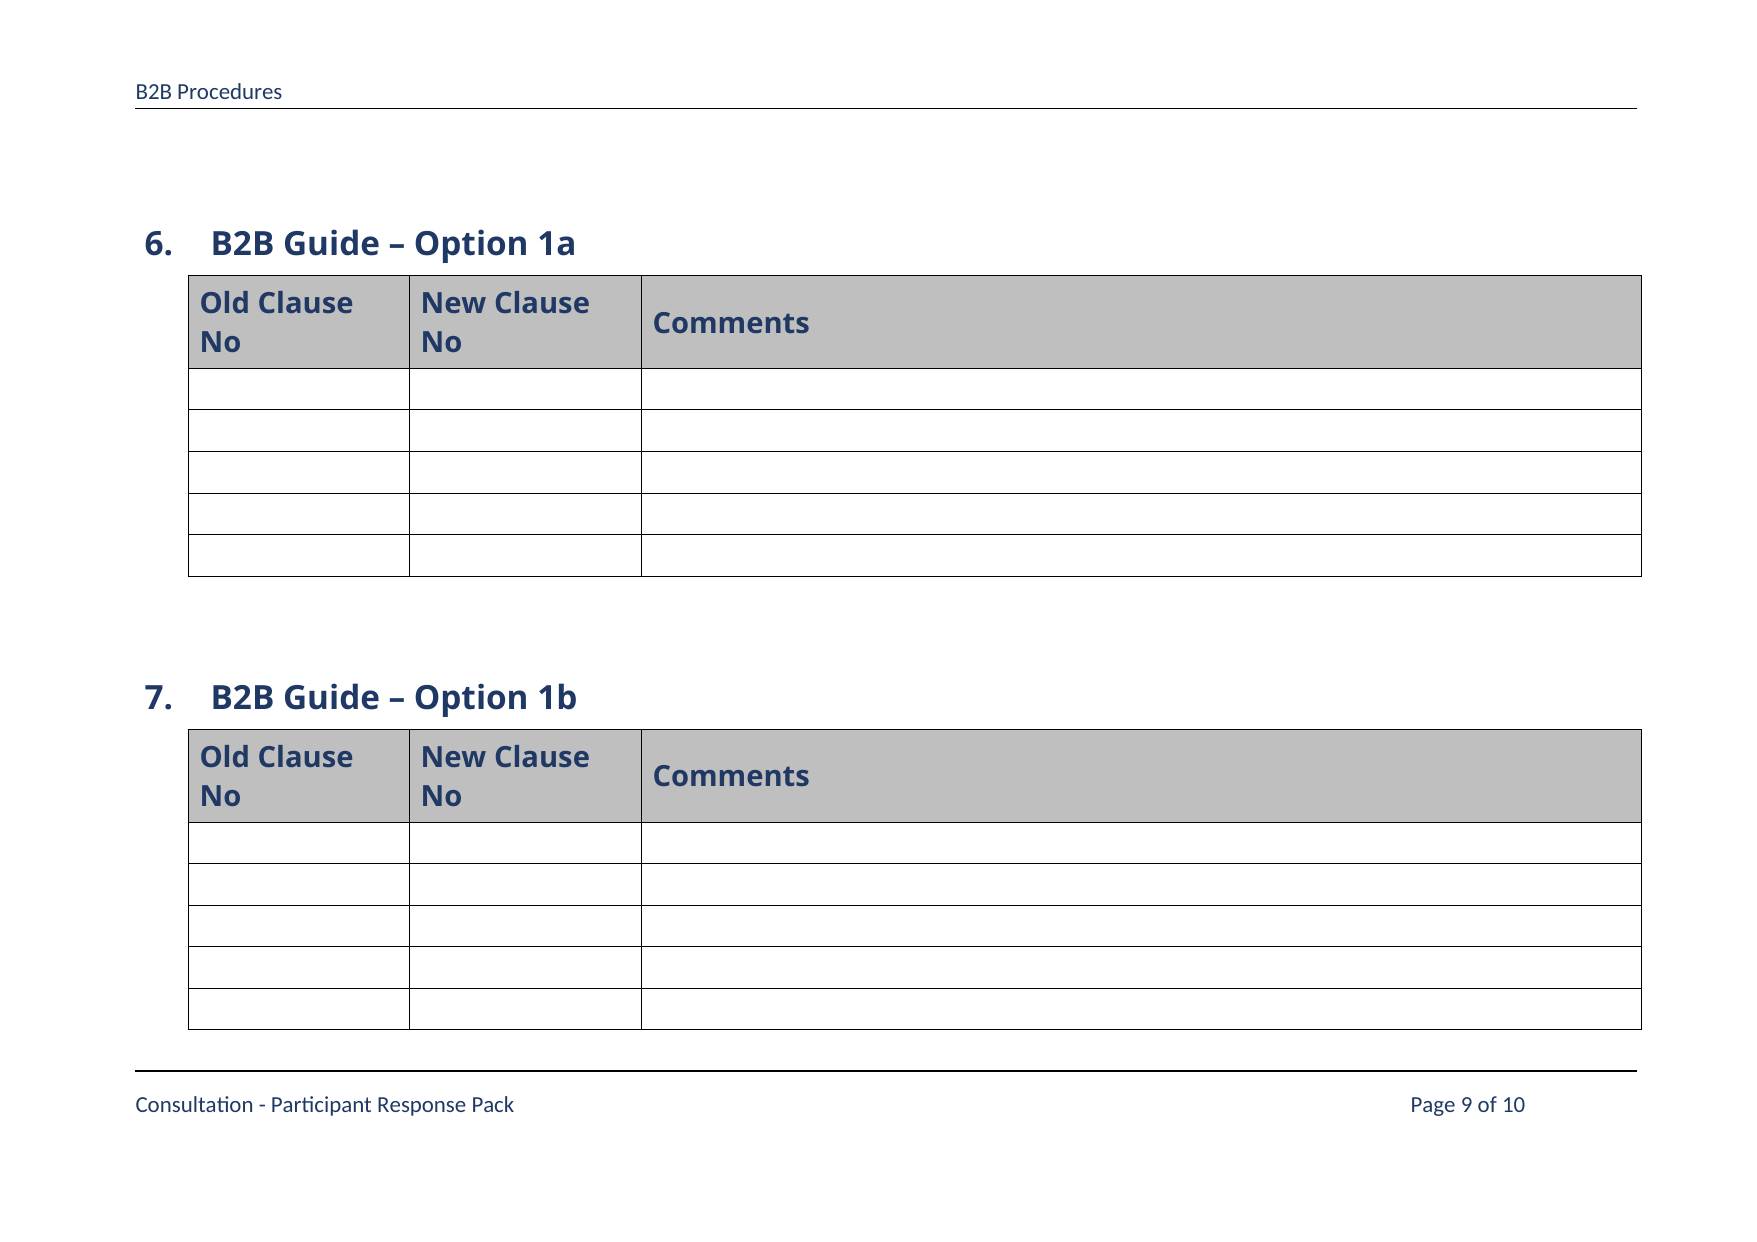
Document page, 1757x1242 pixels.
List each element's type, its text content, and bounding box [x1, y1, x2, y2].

table_cell [410, 494, 641, 534]
table_header New Clause No [410, 276, 641, 368]
table_header Old Clause No [189, 276, 409, 368]
table_cell [189, 947, 409, 988]
table_cell [189, 864, 409, 905]
table_cell [410, 823, 641, 863]
table_cell [642, 369, 1641, 409]
table_cell [189, 369, 409, 409]
table_cell [642, 535, 1641, 576]
table_cell [642, 864, 1641, 905]
table_cell [410, 947, 641, 988]
table_header New Clause No [410, 730, 641, 822]
table_cell [189, 989, 409, 1029]
table_cell [189, 535, 409, 576]
table_cell [410, 989, 641, 1029]
table_header Comments [642, 276, 1641, 368]
table_header Old Clause No [189, 730, 409, 822]
table_cell [189, 823, 409, 863]
table_cell [189, 494, 409, 534]
table_cell [642, 452, 1641, 492]
subtitle B2B Guide – Option 1b [173, 673, 1637, 719]
table_cell [642, 494, 1641, 534]
table_cell [642, 989, 1641, 1029]
table_cell [410, 452, 641, 492]
table_cell [642, 947, 1641, 988]
table_header Comments [642, 730, 1641, 822]
subtitle B2B Guide – Option 1a [173, 219, 1637, 265]
table_cell [410, 906, 641, 946]
table_cell [642, 906, 1641, 946]
table_cell [642, 823, 1641, 863]
table_cell [410, 369, 641, 409]
table_cell [189, 906, 409, 946]
table_cell [189, 452, 409, 492]
table_cell [189, 410, 409, 451]
table_cell [410, 410, 641, 451]
table_cell [642, 410, 1641, 451]
table_cell [410, 535, 641, 576]
table_cell [410, 864, 641, 905]
